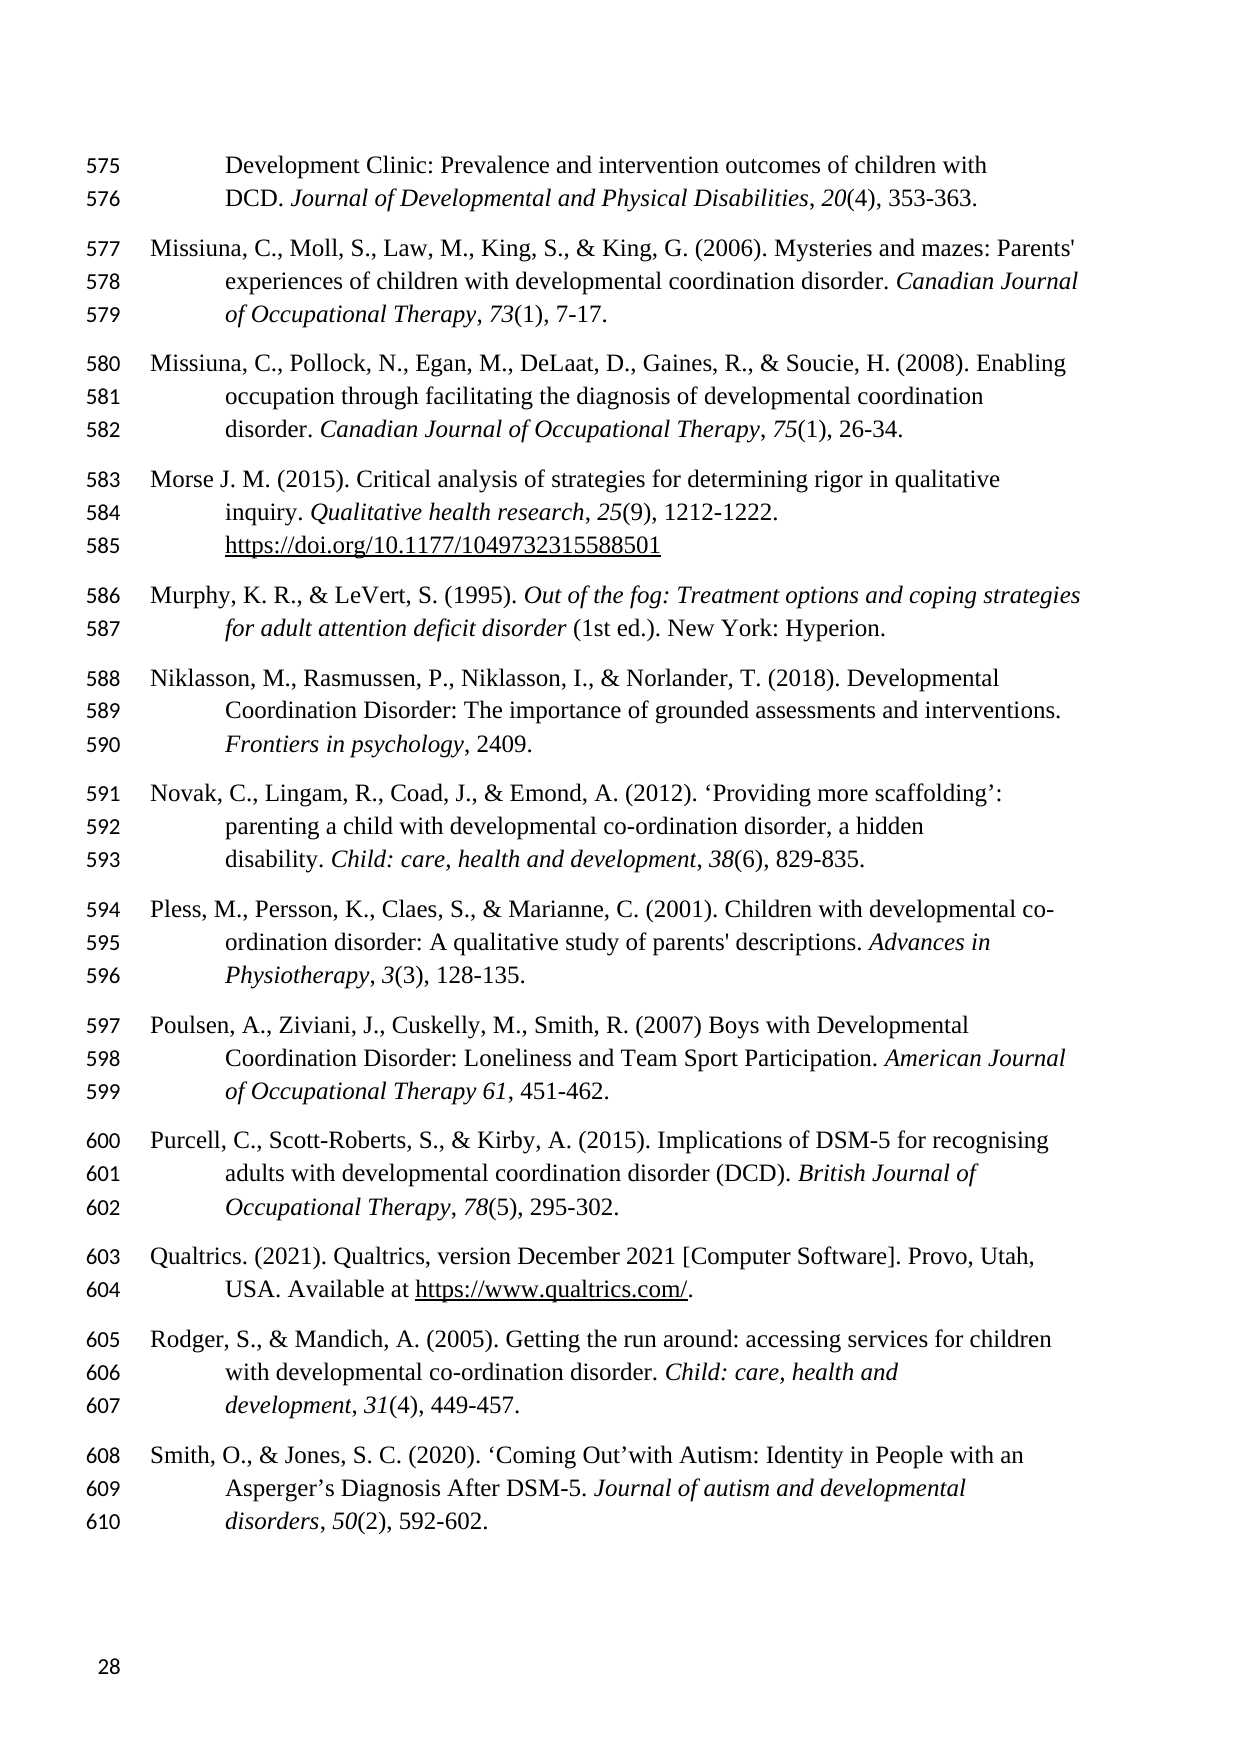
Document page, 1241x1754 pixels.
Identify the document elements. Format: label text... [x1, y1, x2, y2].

text Morse J. M. (2015). Critical analysis of strategies for determining rigor in qualitative inquiry. Qualitative health research, 25(9), 1212-1222. https://doi.org/10.1177/1049732315588501 [150, 464, 1090, 559]
text Qualtrics. (2021). Qualtrics, version December 2021 [Computer Software]. Provo, Utah, USA. Available at https://www.qualtrics.com/. [150, 1241, 1090, 1303]
text Smith, O., & Jones, S. C. (2020). ‘Coming Out’with Autism: Identity in People with an Asperger’s Diagnosis After DSM-5. Journal of autism and developmental disorders, 50(2), 592-602. [150, 1440, 1090, 1534]
text Rodger, S., & Mandich, A. (2005). Getting the run around: accessing services for children with developmental co‐ordination disorder. Child: care, health and development, 31(4), 449-457. [150, 1324, 1090, 1419]
text Missiuna, C., Moll, S., Law, M., King, S., & King, G. (2006). Mysteries and mazes: Parents' experiences of children with developmental coordination disorder. Canadian Journal of Occupational Therapy, 73(1), 7-17. [150, 233, 1090, 327]
text Poulsen, A., Ziviani, J., Cuskelly, M., Smith, R. (2007) Boys with Developmental Coordination Disorder: Loneliness and Team Sport Participation. American Journal of Occupational Therapy 61, 451-462. [150, 1010, 1090, 1104]
text Novak, C., Lingam, R., Coad, J., & Emond, A. (2012). ‘Providing more scaffolding’: parenting a child with developmental co‐ordination disorder, a hidden disability. Child: care, health and development, 38(6), 829-835. [150, 778, 1090, 873]
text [150, 150, 1090, 212]
text Missiuna, C., Pollock, N., Egan, M., DeLaat, D., Gaines, R., & Soucie, H. (2008). Enabling occupation through facilitating the diagnosis of developmental coordination disorder. Canadian Journal of Occupational Therapy, 75(1), 26-34. [150, 348, 1090, 443]
text Murphy, K. R., & LeVert, S. (1995). Out of the fog: Treatment options and coping strategies for adult attention deficit disorder (1st ed.). New York: Hyperion. [150, 580, 1090, 642]
text Niklasson, M., Rasmussen, P., Niklasson, I., & Norlander, T. (2018). Developmental Coordination Disorder: The importance of grounded assessments and interventions. Frontiers in psychology, 2409. [150, 663, 1090, 757]
text Pless, M., Persson, K., Claes, S., & Marianne, C. (2001). Children with developmental co-ordination disorder: A qualitative study of parents' descriptions. Advances in Physiotherapy, 3(3), 128-135. [150, 894, 1090, 989]
text Purcell, C., Scott-Roberts, S., & Kirby, A. (2015). Implications of DSM-5 for recognising adults with developmental coordination disorder (DCD). British Journal of Occupational Therapy, 78(5), 295-302. [150, 1126, 1090, 1220]
